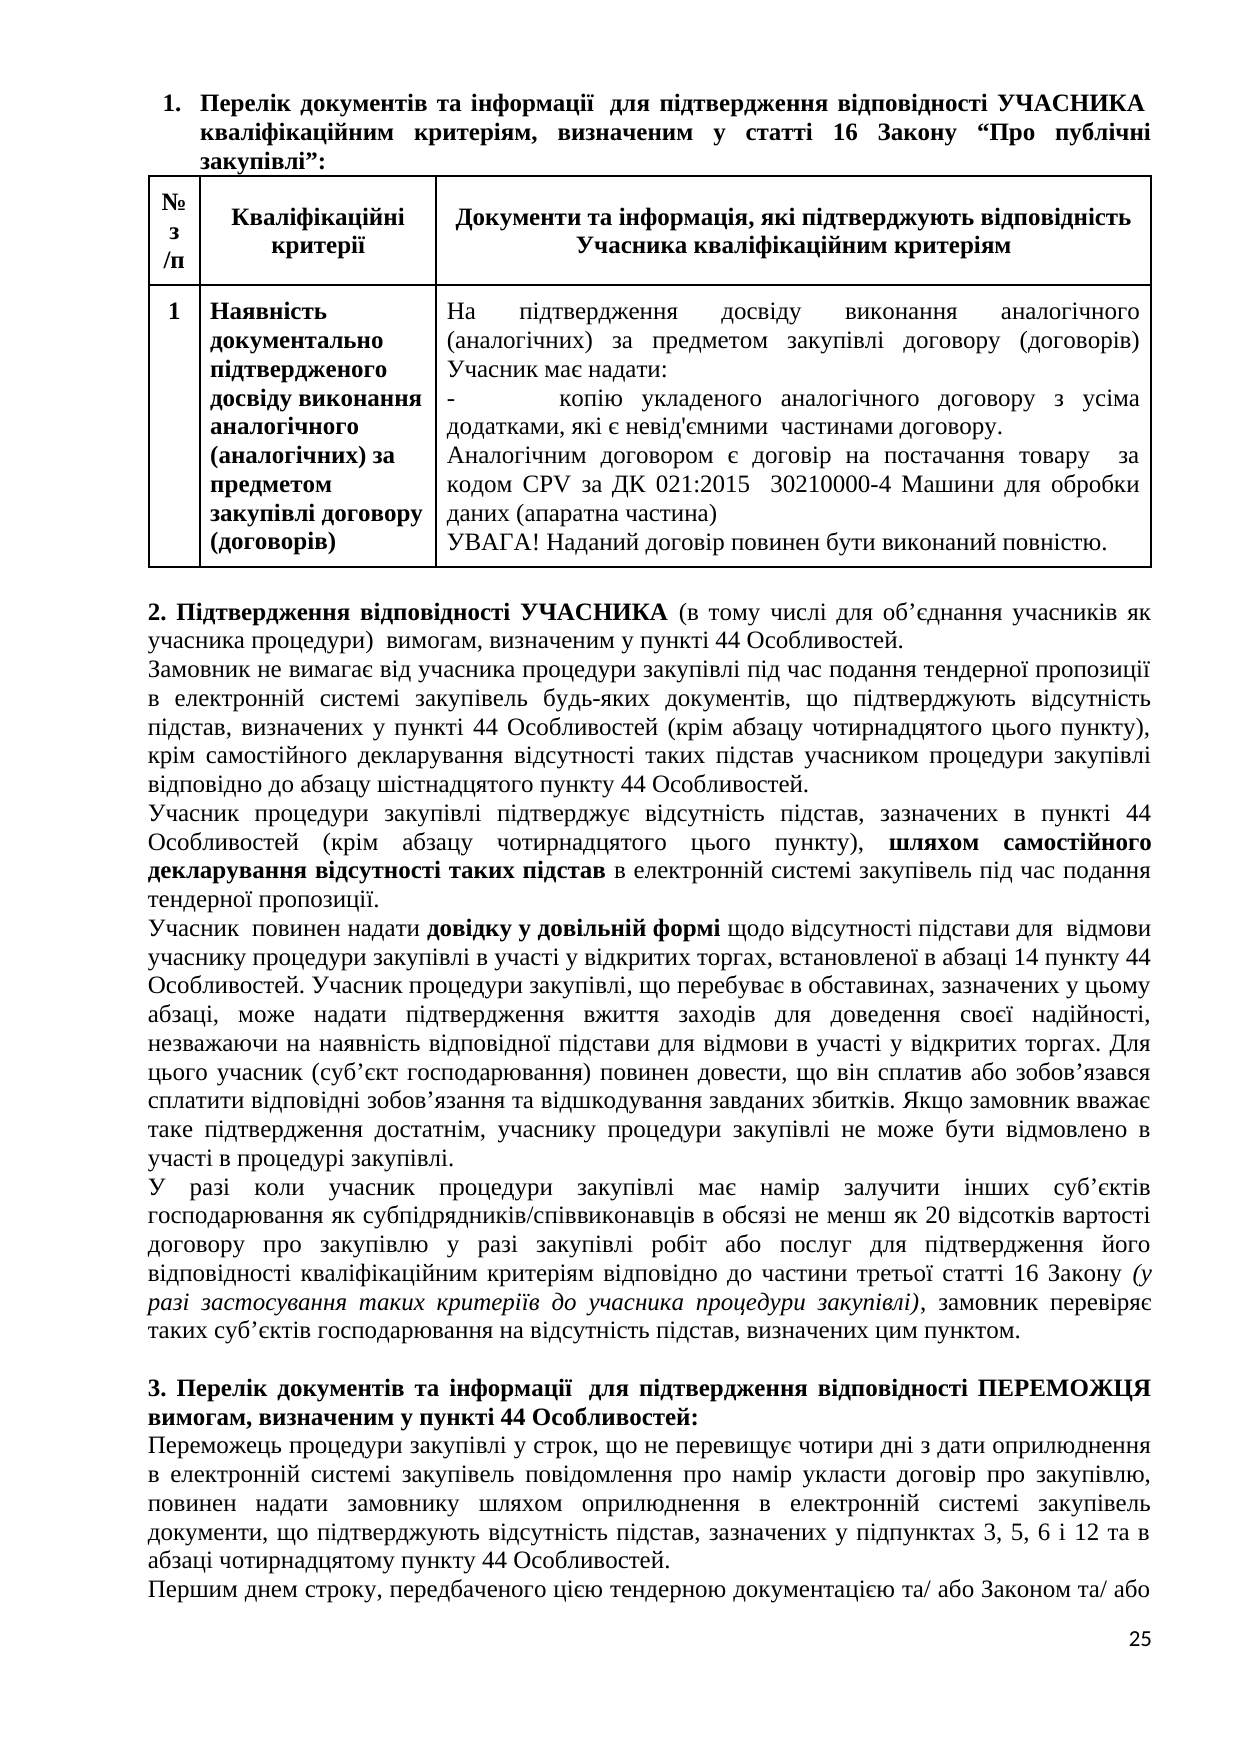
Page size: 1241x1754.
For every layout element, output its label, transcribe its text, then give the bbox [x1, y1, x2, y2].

table_header Кваліфікаційні критерії [201, 177, 435, 284]
table_header № з/п [150, 177, 199, 284]
text Замовник не вимагає від учасника процедури закупівлі під час подання тендерної пропозиції в електронній системі закупівель будь-яких документів, що підтверджують відсутність підстав, визначених у пункті 44 Особливостей (крім абзацу чотирнадцятого цього пункту), крім самостійного декларування відсутності таких підстав учасником процедури закупівлі відповідно до абзацу шістнадцятого пункту 44 Особливостей. [148, 654, 1152, 798]
table_cell 1 [150, 286, 199, 566]
text Переможець процедури закупівлі у строк, що не перевищує чотири дні з дати оприлюднення в електронній системі закупівель повідомлення про намір укласти договір про закупівлю, повинен надати замовнику шляхом оприлюднення в електронній системі закупівель документи, що підтверджують відсутність підстав, зазначених у підпунктах 3, 5, 6 і 12 та в абзаці чотирнадцятому пункту 44 Особливостей. [148, 1431, 1152, 1574]
table_header Документи та інформація, які підтверджують відповідність Учасника кваліфікаційним критеріям [437, 177, 1150, 284]
text Учасник процедури закупівлі підтверджує відсутність підстав, зазначених в пункті 44 Особливостей (крім абзацу чотирнадцятого цього пункту), шляхом самостійного декларування відсутності таких підстав в електронній системі закупівель під час подання тендерної пропозиції. [148, 798, 1152, 913]
list Перелік документів та інформації для підтвердження відповідності УЧАСНИКА кваліфікаційним критеріям, визначеним у статті 16 Закону “Про публічні закупівлі”: [162, 88, 1152, 175]
text У разі коли учасник процедури закупівлі має намір залучити інших суб’єктів господарювання як субпідрядників/співвиконавців в обсязі не менш як 20 відсотків вартості договору про закупівлю у разі закупівлі робіт або послуг для підтвердження його відповідності кваліфікаційним критеріям відповідно до частини третьої статті 16 Закону (у разі застосування таких критеріїв до учасника процедури закупівлі), замовник перевіряє таких суб’єктів господарювання на відсутність підстав, визначених цим пунктом. [148, 1172, 1152, 1344]
text 3. Перелік документів та інформації для підтвердження відповідності ПЕРЕМОЖЦЯ вимогам, визначеним у пункті 44 Особливостей: [148, 1373, 1152, 1431]
text Учасник повинен надати довідку у довільній формі щодо відсутності підстави для відмови учаснику процедури закупівлі в участі у відкритих торгах, встановленої в абзаці 14 пункту 44 Особливостей. Учасник процедури закупівлі, що перебуває в обставинах, зазначених у цьому абзаці, може надати підтвердження вжиття заходів для доведення своєї надійності, незважаючи на наявність відповідної підстави для відмови в участі у відкритих торгах. Для цього учасник (суб’єкт господарювання) повинен довести, що він сплатив або зобов’язався сплатити відповідні зобов’язання та відшкодування завданих збитків. Якщо замовник вважає таке підтвердження достатнім, учаснику процедури закупівлі не може бути відмовлено в участі в процедурі закупівлі. [148, 913, 1152, 1172]
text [148, 1574, 1152, 1603]
table_cell Наявність документально підтвердженого досвіду виконання аналогічного (аналогічних) за предметом закупівлі договору (договорів) [201, 286, 435, 566]
text 2. Підтвердження відповідності УЧАСНИКА (в тому числі для об’єднання учасників як учасника процедури) вимогам, визначеним у пункті 44 Особливостей. [148, 597, 1152, 654]
table_cell На підтвердження досвіду виконання аналогічного (аналогічних) за предметом закупівлі договору (договорів) Учасник має надати: - копію укладеного аналогічного договору з усіма додатками, які є невід'ємними частинами договору. Аналогічним договором є договір на постачання товару за кодом CPV за ДК 021:2015 30210000-4 Машини для обробки даних (апаратна частина) УВАГА! Наданий договір повинен бути виконаний повністю. [437, 286, 1150, 566]
